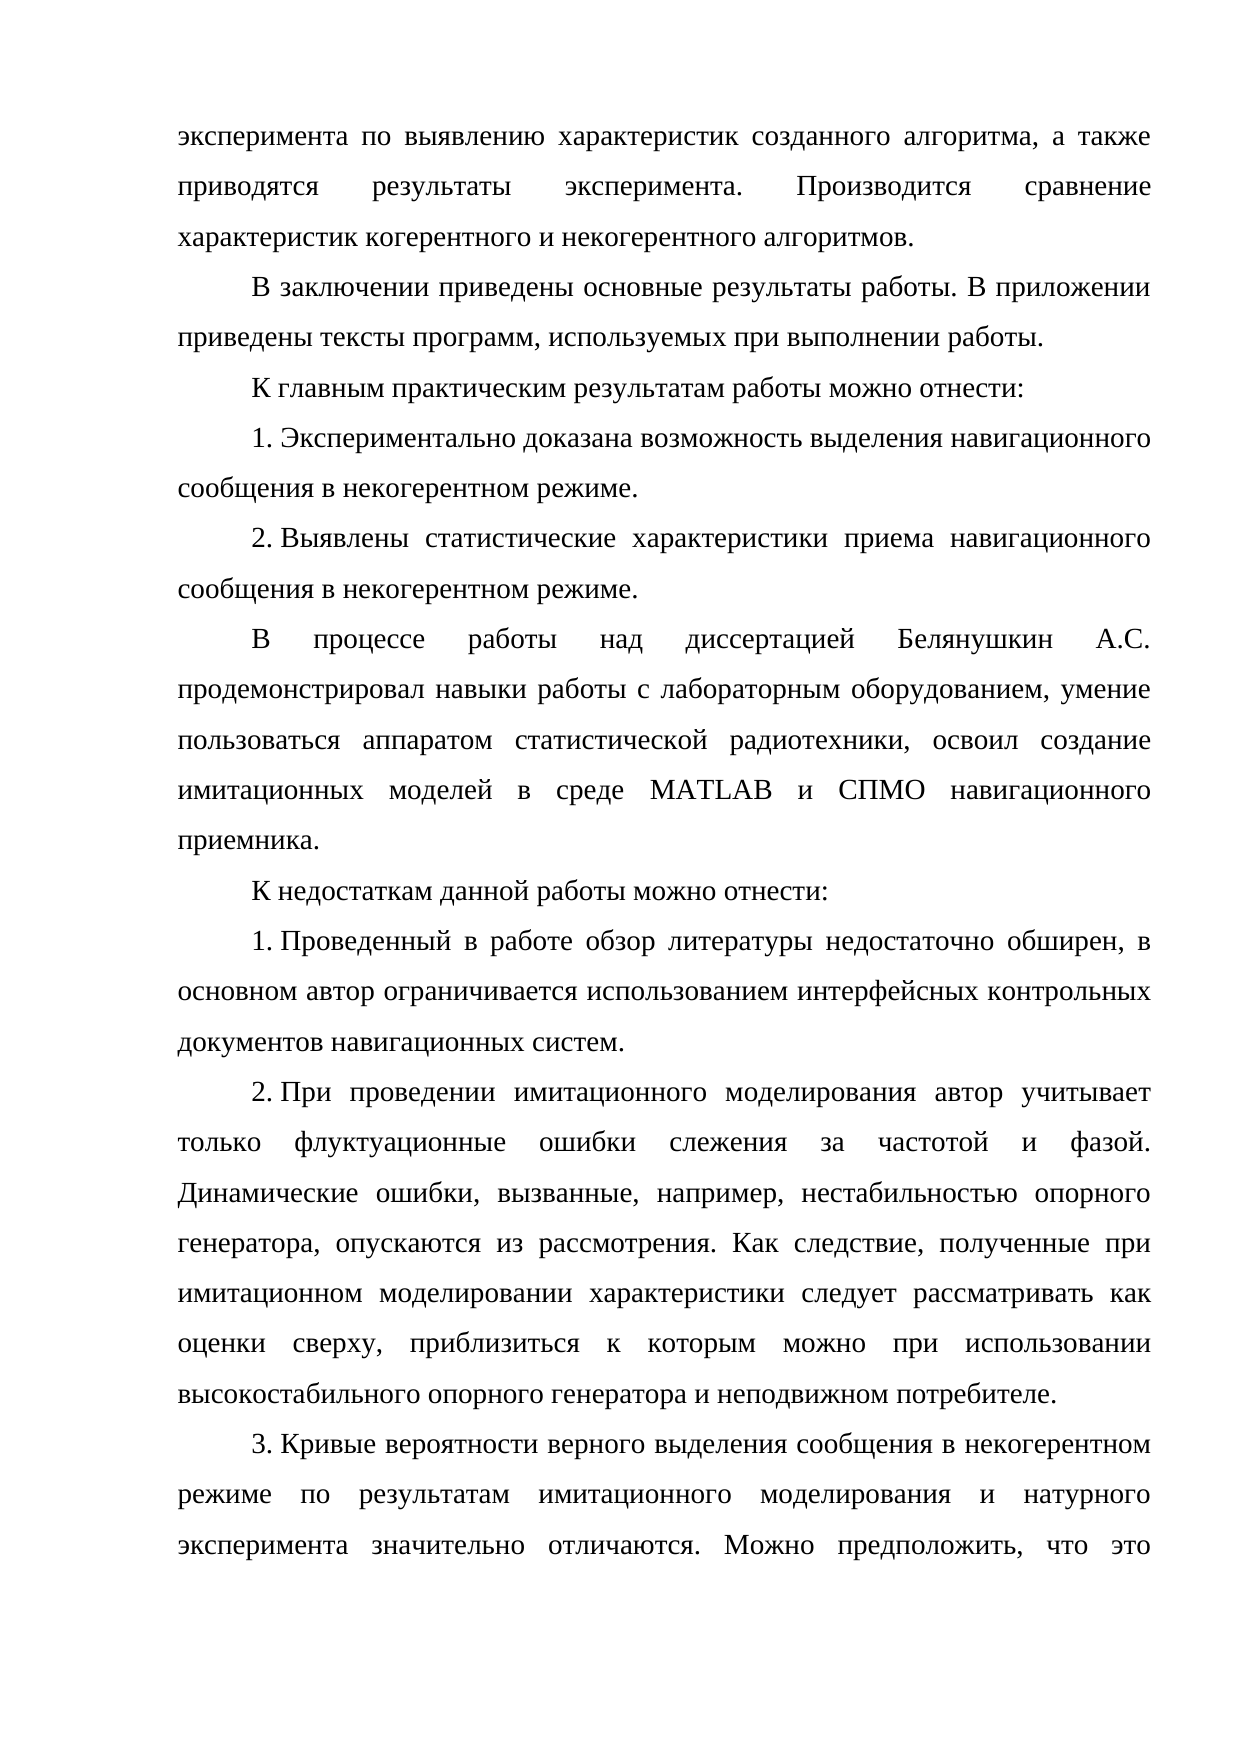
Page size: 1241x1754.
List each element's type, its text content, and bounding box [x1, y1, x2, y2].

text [177, 118, 1152, 252]
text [177, 1426, 1152, 1560]
text К главным практическим результатам работы можно отнести: [177, 370, 1152, 403]
text 2. Выявлены статистические характеристики приема навигационного сообщения в некогерентном режиме. [177, 521, 1152, 604]
text К недостаткам данной работы можно отнести: [177, 873, 1152, 906]
text 1. Экспериментально доказана возможность выделения навигационного сообщения в некогерентном режиме. [177, 420, 1152, 504]
text В процессе работы над диссертацией Белянушкин А.С. продемонстрировал навыки работы с лабораторным оборудованием, умение пользоваться аппаратом статистической радиотехники, освоил создание имитационных моделей в среде MATLAB и СПМО навигационного приемника. [177, 621, 1152, 856]
text 1. Проведенный в работе обзор литературы недостаточно обширен, в основном автор ограничивается использованием интерфейсных контрольных документов навигационных систем. [177, 923, 1152, 1057]
text 2. При проведении имитационного моделирования автор учитывает только флуктуационные ошибки слежения за частотой и фазой. Динамические ошибки, вызванные, например, нестабильностью опорного генератора, опускаются из рассмотрения. Как следствие, полученные при имитационном моделировании характеристики следует рассматривать как оценки сверху, приблизиться к которым можно при использовании высокостабильного опорного генератора и неподвижном потребителе. [177, 1074, 1152, 1409]
text В заключении приведены основные результаты работы. В приложении приведены тексты программ, используемых при выполнении работы. [177, 269, 1152, 353]
